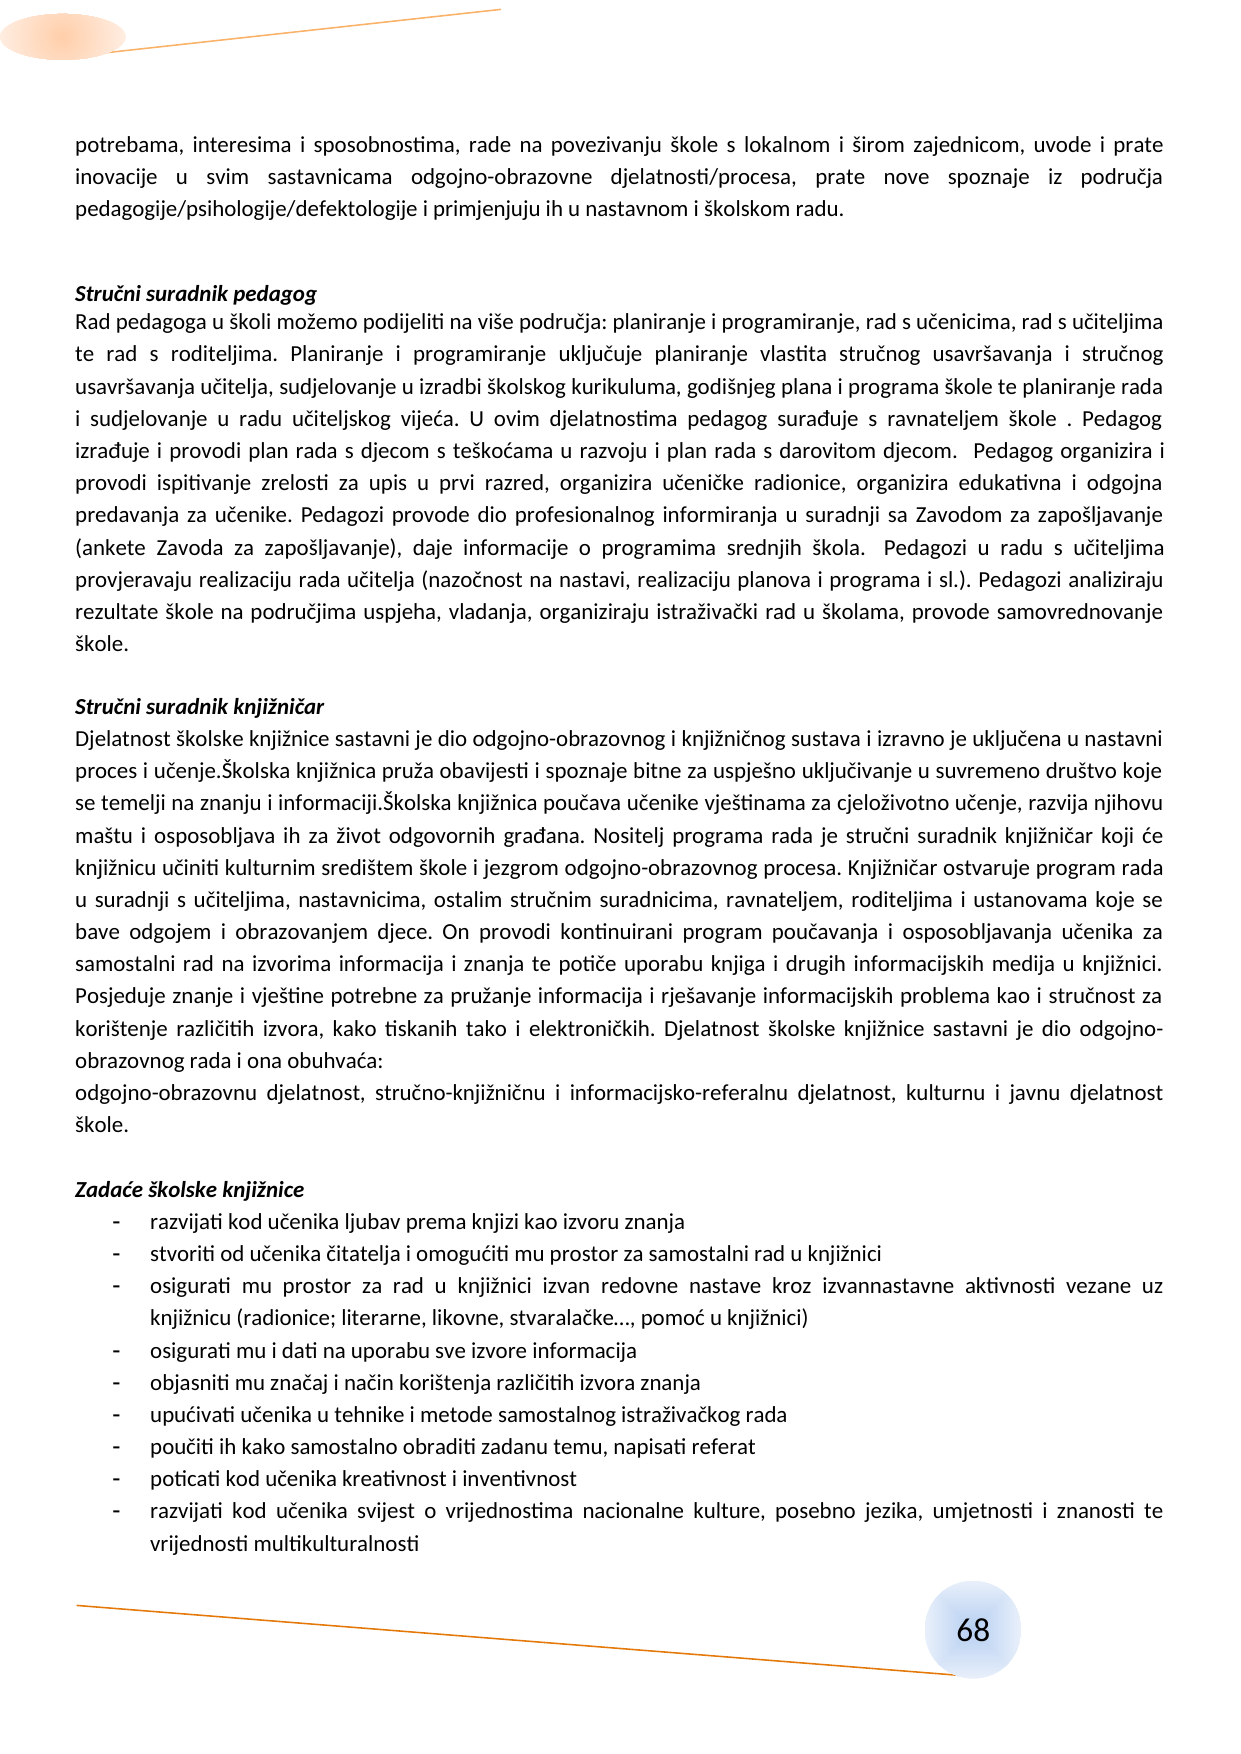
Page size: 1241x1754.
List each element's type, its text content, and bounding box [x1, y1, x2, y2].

text Stručni suradnik knjižničar [75, 692, 1165, 720]
list osigurati mu i dati na uporabu sve izvore informacija [112, 1336, 1165, 1364]
list poticati kod učenika kreativnost i inventivnost [112, 1464, 1165, 1492]
text Stručni suradnik pedagog [75, 279, 1165, 307]
list razvijati kod učenika svijest o vrijednostima nacionalne kulture, posebno jezika, umjetnosti i znanosti te vrijednosti multikulturalnosti [112, 1497, 1165, 1557]
list poučiti ih kako samostalno obraditi zadanu temu, napisati referat [112, 1432, 1165, 1460]
list osigurati mu prostor za rad u knjižnici izvan redovne nastave kroz izvannastavne aktivnosti vezane uz knjižnicu (radionice; literarne, likovne, stvaralačke…, pomoć u knjižnici) [112, 1271, 1165, 1332]
text Rad pedagoga u školi možemo podijeliti na više područja: planiranje i programiranje, rad s učenicima, rad s učiteljima te rad s roditeljima. Planiranje i programiranje uključuje planiranje vlastita stručnog usavršavanja i stručnog usavršavanja učitelja, sudjelovanje u izradbi školskog kurikuluma, godišnjeg plana i programa škole te planiranje rada i sudjelovanje u radu učiteljskog vijeća. U ovim djelatnostima pedagog surađuje s ravnateljem škole . Pedagog izrađuje i provodi plan rada s djecom s teškoćama u razvoju i plan rada s darovitom djecom. Pedagog organizira i provodi ispitivanje zrelosti za upis u prvi razred, organizira učeničke radionice, organizira edukativna i odgojna predavanja za učenike. Pedagozi provode dio profesionalnog informiranja u suradnji sa Zavodom za zapošljavanje (ankete Zavoda za zapošljavanje), daje informacije o programima srednjih škola. Pedagozi u radu s učiteljima provjeravaju realizaciju rada učitelja (nazočnost na nastavi, realizaciju planova i programa i sl.). Pedagozi analiziraju rezultate škole na područjima uspjeha, vladanja, organiziraju istraživački rad u školama, provode samovrednovanje škole. [75, 307, 1165, 657]
list stvoriti od učenika čitatelja i omogućiti mu prostor za samostalni rad u knjižnici [112, 1239, 1165, 1267]
text odgojno-obrazovnu djelatnost, stručno-knjižničnu i informacijsko-referalnu djelatnost, kulturnu i javnu djelatnost škole. [75, 1078, 1165, 1138]
text Zadaće školske knjižnice [75, 1175, 1165, 1203]
list razvijati kod učenika ljubav prema knjizi kao izvoru znanja [112, 1207, 1165, 1235]
list upućivati učenika u tehnike i metode samostalnog istraživačkog rada [112, 1400, 1165, 1428]
text Djelatnost školske knjižnice sastavni je dio odgojno-obrazovnog i knjižničnog sustava i izravno je uključena u nastavni proces i učenje.Školska knjižnica pruža obavijesti i spoznaje bitne za uspješno uključivanje u suvremeno društvo koje se temelji na znanju i informaciji.Školska knjižnica poučava učenike vještinama za cjeloživotno učenje, razvija njihovu maštu i osposobljava ih za život odgovornih građana. Nositelj programa rada je stručni suradnik knjižničar koji će knjižnicu učiniti kulturnim središtem škole i jezgrom odgojno-obrazovnog procesa. Knjižničar ostvaruje program rada u suradnji s učiteljima, nastavnicima, ostalim stručnim suradnicima, ravnateljem, roditeljima i ustanovama koje se bave odgojem i obrazovanjem djece. On provodi kontinuirani program poučavanja i osposobljavanja učenika za samostalni rad na izvorima informacija i znanja te potiče uporabu knjiga i drugih informacijskih medija u knjižnici. Posjeduje znanje i vještine potrebne za pružanje informacija i rješavanje informacijskih problema kao i stručnost za korištenje različitih izvora, kako tiskanih tako i elektroničkih. Djelatnost školske knjižnice sastavni je dio odgojno-obrazovnog rada i ona obuhvaća: [75, 724, 1165, 1074]
list objasniti mu značaj i način korištenja različitih izvora znanja [112, 1368, 1165, 1396]
